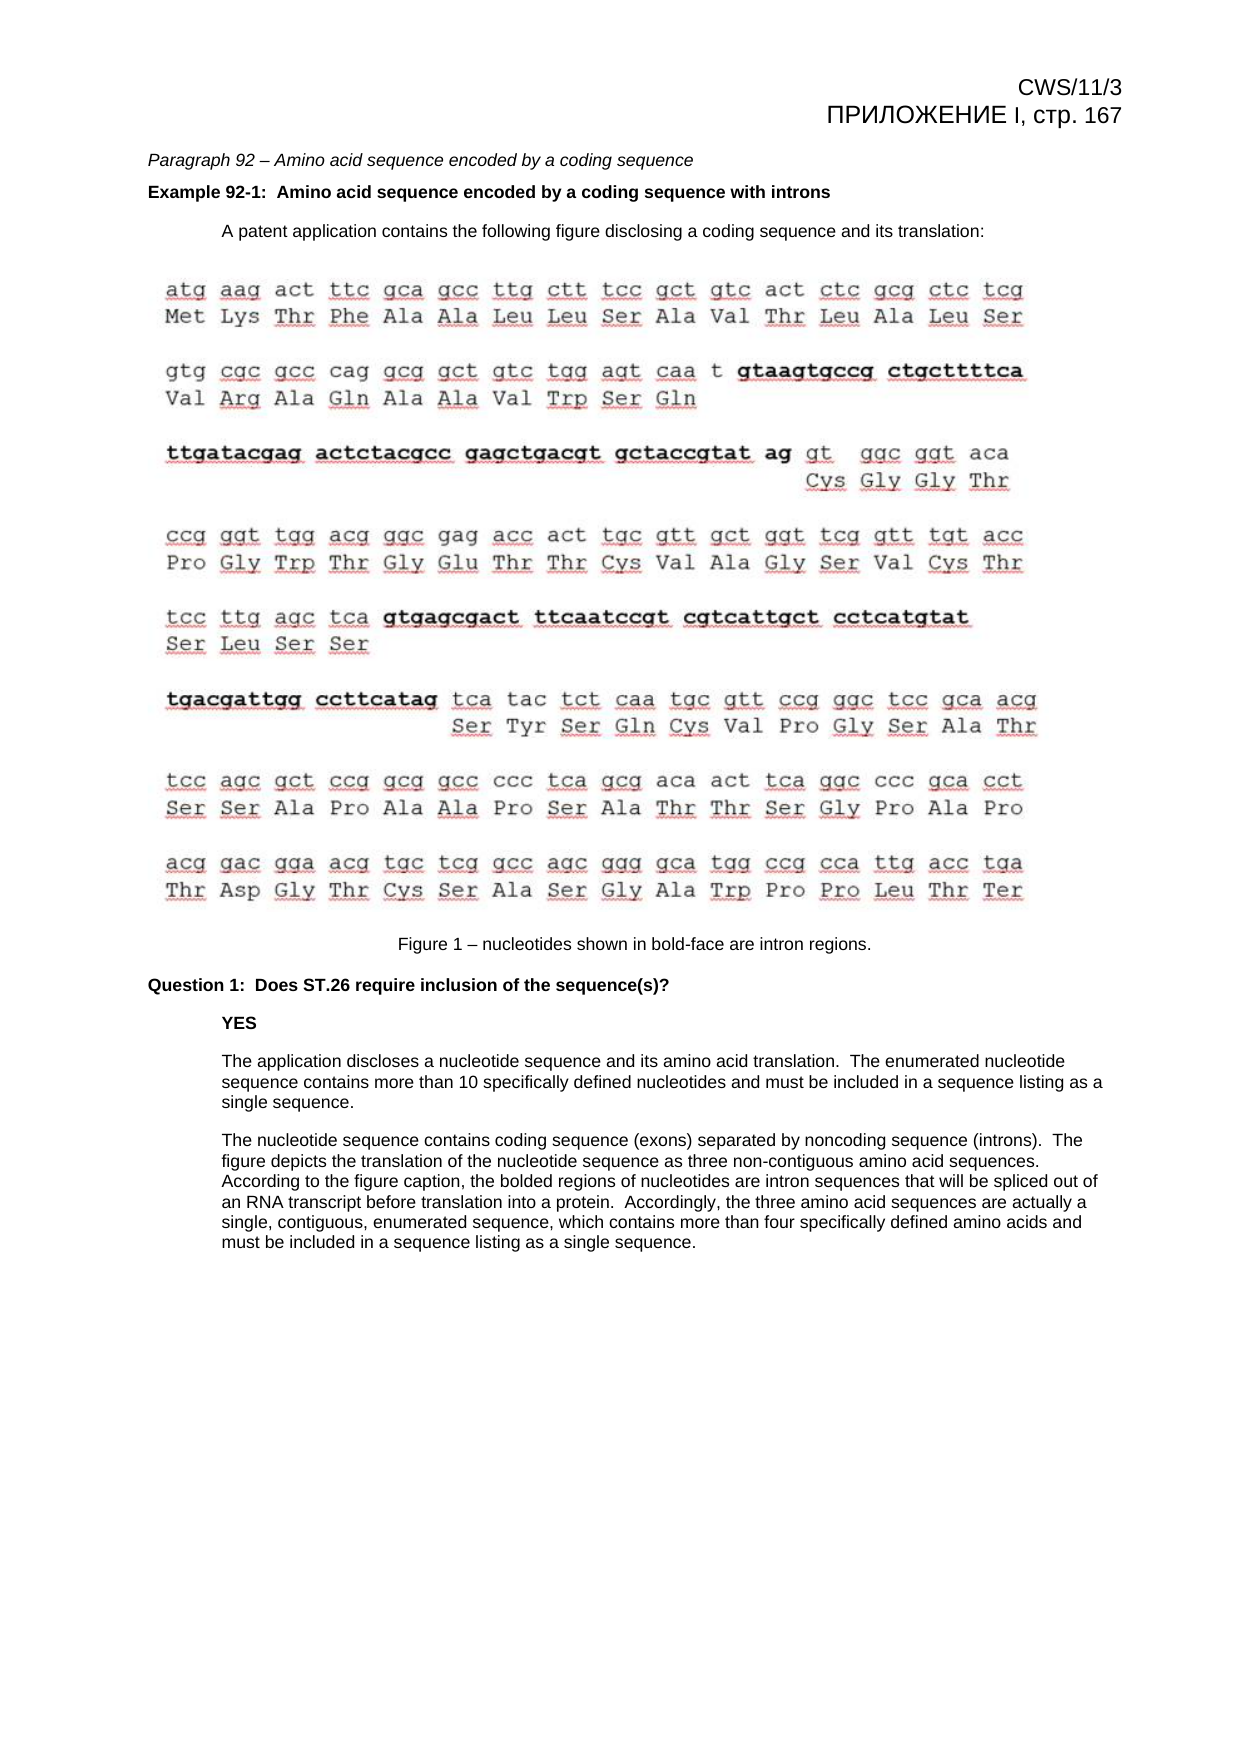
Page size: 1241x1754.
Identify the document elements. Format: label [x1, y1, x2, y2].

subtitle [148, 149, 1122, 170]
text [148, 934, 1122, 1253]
picture [147, 258, 1050, 912]
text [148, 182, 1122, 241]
